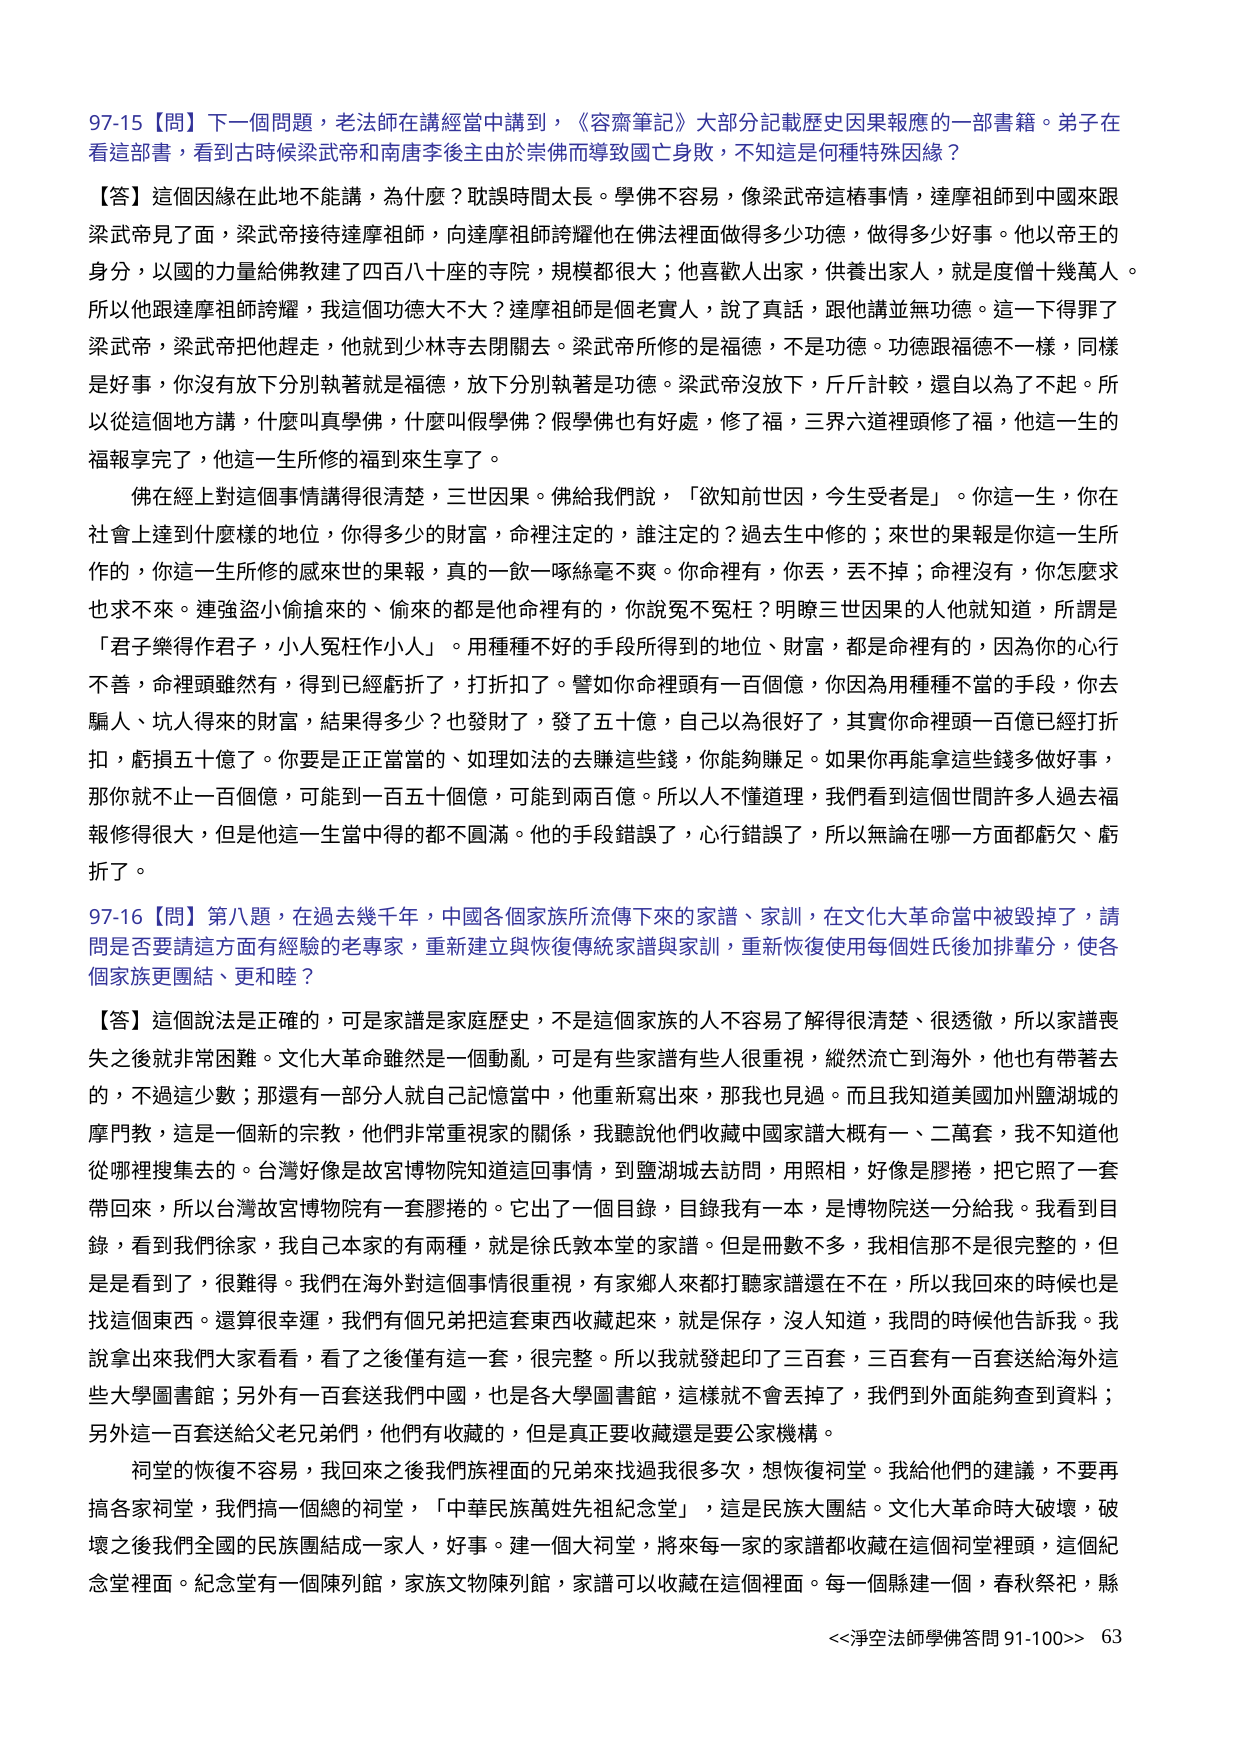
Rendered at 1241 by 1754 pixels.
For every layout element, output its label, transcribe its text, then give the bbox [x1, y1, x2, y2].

subtitle 97-16【問】第八題，在過去幾千年，中國各個家族所流傳下來的家譜、家訓，在文化大革命當中被毀掉了，請問是否要請這方面有經驗的老專家，重新建立與恢復傳統家譜與家訓，重新恢復使用每個姓氏後加排輩分，使各個家族更團結、更和睦？ [89, 900, 1122, 991]
subtitle 97-15【問】下一個問題，老法師在講經當中講到，《容齋筆記》大部分記載歷史因果報應的一部書籍。弟子在看這部書，看到古時候梁武帝和南唐李後主由於崇佛而導致國亡身敗，不知這是何種特殊因緣？ [89, 106, 1122, 167]
text 【答】這個因緣在此地不能講，為什麼？耽誤時間太長。學佛不容易，像梁武帝這樁事情，達摩祖師到中國來跟梁武帝見了面，梁武帝接待達摩祖師，向達摩祖師誇耀他在佛法裡面做得多少功德，做得多少好事。他以帝王的身分，以國的力量給佛教建了四百八十座的寺院，規模都很大；他喜歡人出家，供養出家人，就是度僧十幾萬人。所以他跟達摩祖師誇耀，我這個功德大不大？達摩祖師是個老實人，說了真話，跟他講並無功德。這一下得罪了梁武帝，梁武帝把他趕走，他就到少林寺去閉關去。梁武帝所修的是福德，不是功德。功德跟福德不一樣，同樣是好事，你沒有放下分別執著就是福德，放下分別執著是功德。梁武帝沒放下，斤斤計較，還自以為了不起。所以從這個地方講，什麼叫真學佛，什麼叫假學佛？假學佛也有好處，修了福，三界六道裡頭修了福，他這一生的福報享完了，他這一生所修的福到來生享了。 [89, 177, 1122, 477]
text 【答】這個說法是正確的，可是家譜是家庭歷史，不是這個家族的人不容易了解得很清楚、很透徹，所以家譜喪失之後就非常困難。文化大革命雖然是一個動亂，可是有些家譜有些人很重視，縱然流亡到海外，他也有帶著去的，不過這少數；那還有一部分人就自己記憶當中，他重新寫出來，那我也見過。而且我知道美國加州鹽湖城的摩門教，這是一個新的宗教，他們非常重視家的關係，我聽說他們收藏中國家譜大概有一、二萬套，我不知道他從哪裡搜集去的。台灣好像是故宮博物院知道這回事情，到鹽湖城去訪問，用照相，好像是膠捲，把它照了一套帶回來，所以台灣故宮博物院有一套膠捲的。它出了一個目錄，目錄我有一本，是博物院送一分給我。我看到目錄，看到我們徐家，我自己本家的有兩種，就是徐氏敦本堂的家譜。但是冊數不多，我相信那不是很完整的，但是是看到了，很難得。我們在海外對這個事情很重視，有家鄉人來都打聽家譜還在不在，所以我回來的時候也是找這個東西。還算很幸運，我們有個兄弟把這套東西收藏起來，就是保存，沒人知道，我問的時候他告訴我。我說拿出來我們大家看看，看了之後僅有這一套，很完整。所以我就發起印了三百套，三百套有一百套送給海外這些大學圖書館；另外有一百套送我們中國，也是各大學圖書館，這樣就不會丟掉了，我們到外面能夠查到資料；另外這一百套送給父老兄弟們，他們有收藏的，但是真正要收藏還是要公家機構。 [89, 1001, 1122, 1451]
text 佛在經上對這個事情講得很清楚，三世因果。佛給我們說，「欲知前世因，今生受者是」。你這一生，你在社會上達到什麼樣的地位，你得多少的財富，命裡注定的，誰注定的？過去生中修的；來世的果報是你這一生所作的，你這一生所修的感來世的果報，真的一飲一啄絲毫不爽。你命裡有，你丟，丟不掉；命裡沒有，你怎麼求也求不來。連強盜小偷搶來的、偷來的都是他命裡有的，你說冤不冤枉？明瞭三世因果的人他就知道，所謂是「君子樂得作君子，小人冤枉作小人」。用種種不好的手段所得到的地位、財富，都是命裡有的，因為你的心行不善，命裡頭雖然有，得到已經虧折了，打折扣了。譬如你命裡頭有一百個億，你因為用種種不當的手段，你去騙人、坑人得來的財富，結果得多少？也發財了，發了五十億，自己以為很好了，其實你命裡頭一百億已經打折扣，虧損五十億了。你要是正正當當的、如理如法的去賺這些錢，你能夠賺足。如果你再能拿這些錢多做好事，那你就不止一百個億，可能到一百五十個億，可能到兩百億。所以人不懂道理，我們看到這個世間許多人過去福報修得很大，但是他這一生當中得的都不圓滿。他的手段錯誤了，心行錯誤了，所以無論在哪一方面都虧欠、虧折了。 [89, 477, 1122, 889]
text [89, 1451, 1122, 1601]
